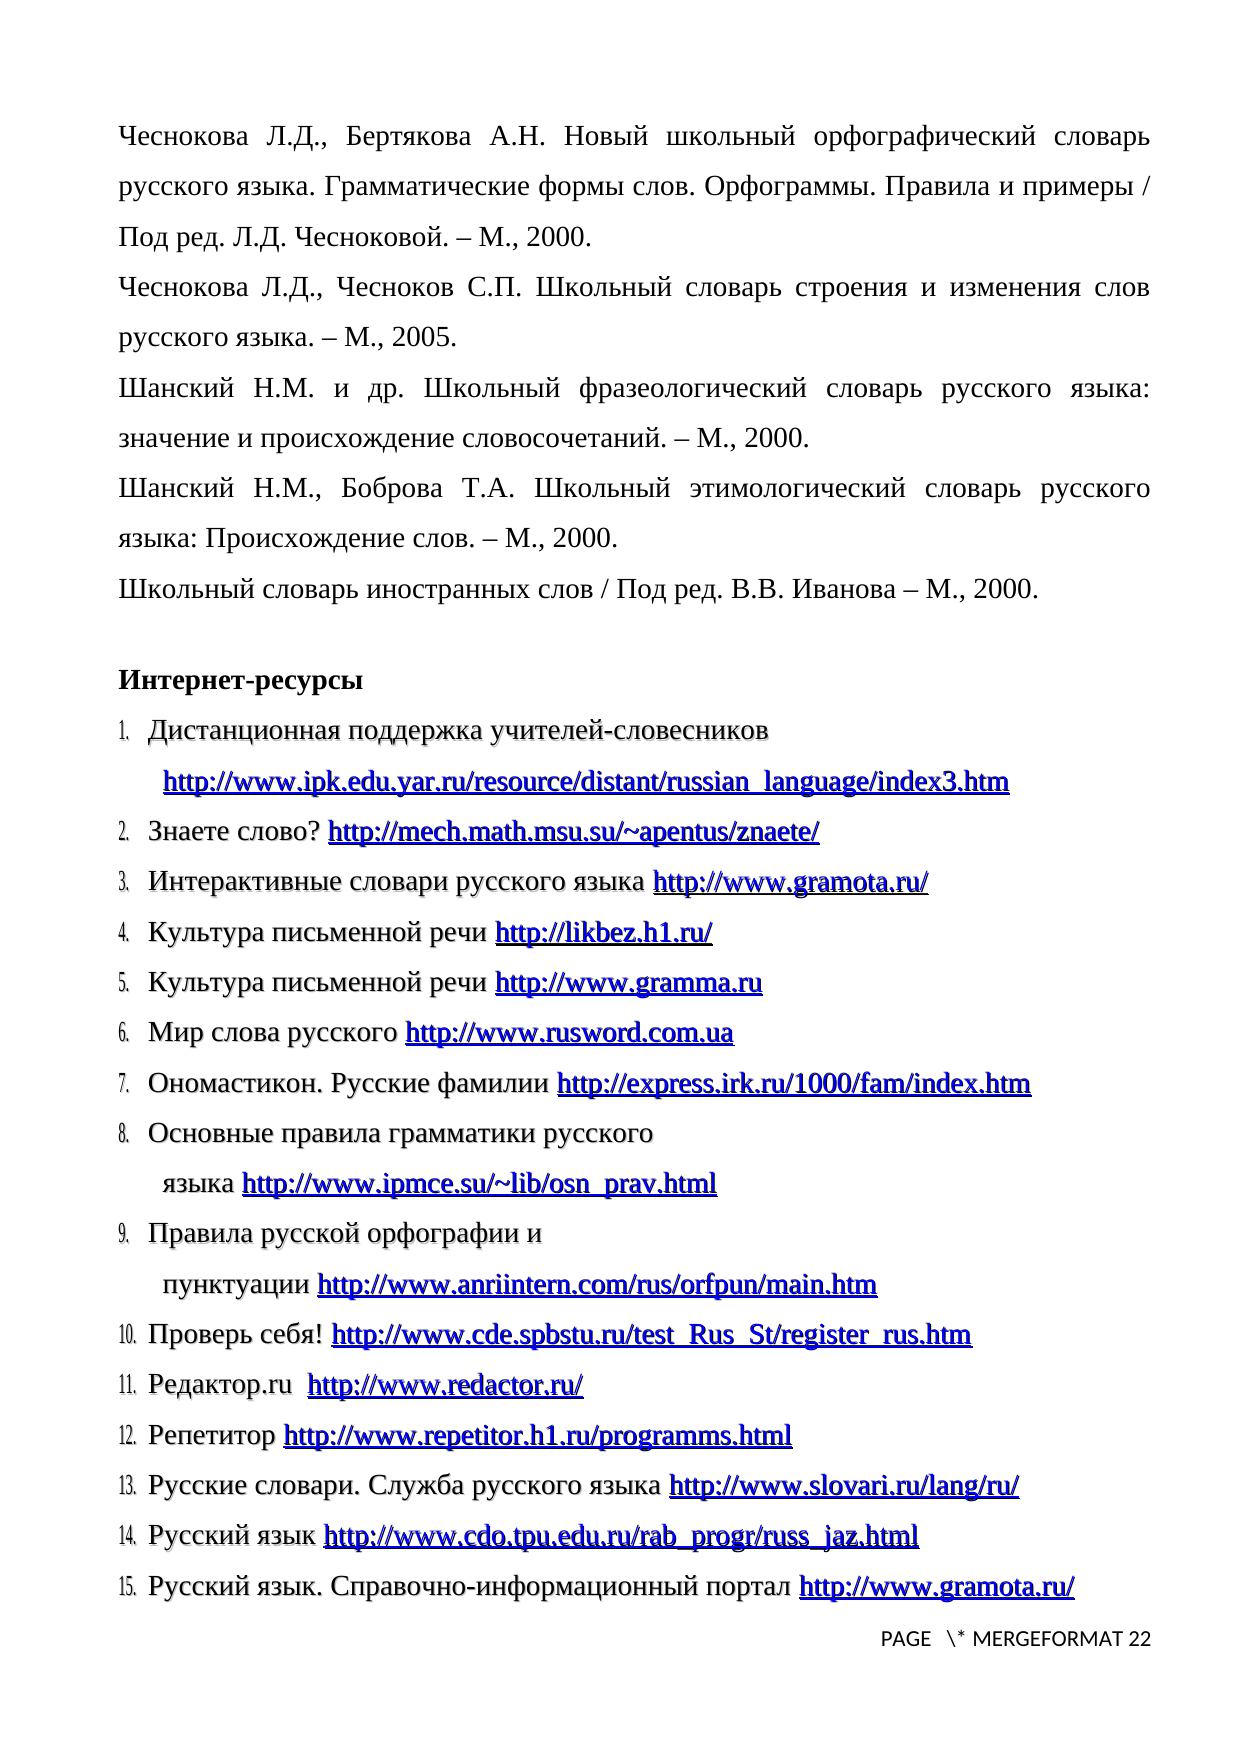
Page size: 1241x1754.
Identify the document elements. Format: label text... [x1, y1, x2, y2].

list Репетитор http://www.repetitor.h1.ru/programms.html [118, 1417, 1152, 1450]
list Редактор.ru http://www.redactor.ru/ [118, 1367, 1152, 1400]
list Культура письменной речи http://www.gramma.ru [118, 964, 1152, 998]
list Русский язык. Справочно-информационный портал http://www.gramota.ru/ [118, 1568, 1152, 1601]
list Правила русской орфографии и пунктуации http://www.anriintern.com/rus/orfpun/main.htm [118, 1216, 1152, 1299]
list Дистанционная поддержка учителей-словесников http://www.ipk.edu.yar.ru/resource/distant/russian_language/index3.htm [118, 712, 1152, 796]
list Культура письменной речи http://likbez.h1.ru/ [118, 914, 1152, 947]
list Русские словари. Служба русского языка http://www.slovari.ru/lang/ru/ [118, 1467, 1152, 1501]
list Интерактивные словари русского языка http://www.gramota.ru/ [118, 863, 1152, 897]
list Проверь себя! http://www.cde.spbstu.ru/test_Rus_St/register_rus.htm [118, 1316, 1152, 1350]
list Русский язык http://www.cdo.tpu.edu.ru/rab_progr/russ_jaz.html [118, 1517, 1152, 1551]
list Ономастикон. Русские фамилии http://express.irk.ru/1000/fam/index.htm [118, 1065, 1152, 1098]
list Основные правила грамматики русского языка http://www.ipmce.su/~lib/osn_prav.html [118, 1115, 1152, 1199]
text Шанский Н.М. и др. Школьный фразеологический словарь русского языка: значение и происхождение словосочетаний. – М., 2000. [118, 370, 1152, 453]
list Мир слова русского http://www.rusword.com.ua [118, 1014, 1152, 1048]
text Шанский Н.М., Боброва Т.А. Школьный этимологический словарь русского языка: Происхождение слов. – М., 2000. [118, 470, 1152, 554]
text Чеснокова Л.Д., Чесноков С.П. Школьный словарь строения и изменения слов русского языка. – М., 2005. [118, 269, 1152, 353]
text Интернет-ресурсы [118, 662, 1152, 696]
list Знаете слово? http://mech.math.msu.su/~apentus/znaete/ [118, 813, 1152, 847]
text Чеснокова Л.Д., Бертякова А.Н. Новый школьный орфографический словарь русского языка. Грамматические формы слов. Орфограммы. Правила и примеры / Под ред. Л.Д. Чесноковой. – М., 2000. [118, 118, 1152, 252]
text Школьный словарь иностранных слов / Под ред. В.В. Иванова – М., 2000. [118, 571, 1152, 604]
